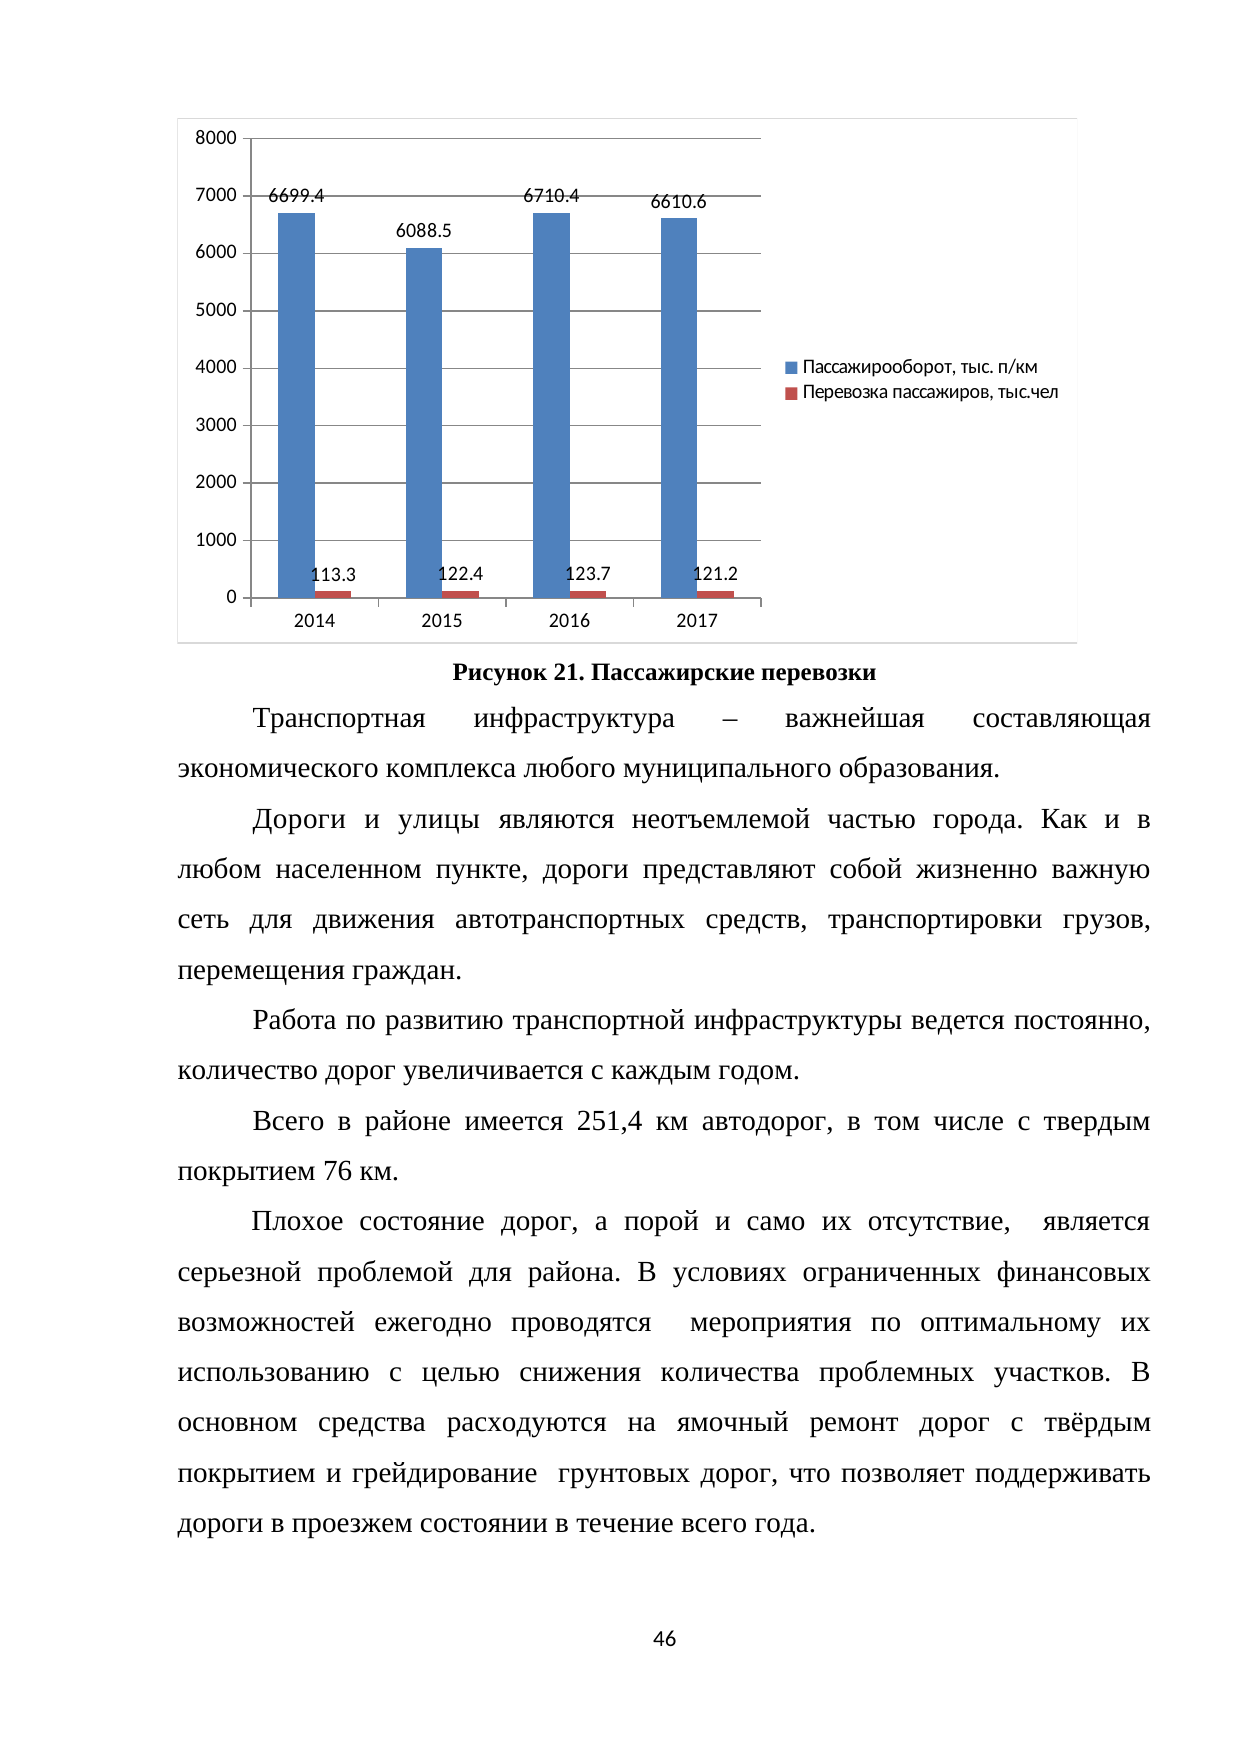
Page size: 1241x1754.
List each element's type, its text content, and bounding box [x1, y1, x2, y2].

text Рисунок 21. Пассажирские перевозки [177, 657, 1152, 686]
text Транспортная инфраструктура – важнейшая составляющая экономического комплекса любого муниципального образования. [177, 700, 1152, 784]
text Всего в районе имеется 251,4 км автодорог, в том числе с твердым покрытием 76 км. [177, 1103, 1152, 1187]
text Плохое состояние дорог, а порой и само их отсутствие, является серьезной проблемой для района. В условиях ограниченных финансовых возможностей ежегодно проводятся мероприятия по оптимальному их использованию с целью снижения количества проблемных участков. В основном средства расходуются на ямочный ремонт дорог с твёрдым покрытием и грейдирование грунтовых дорог, что позволяет поддерживать дороги в проезжем состоянии в течение всего года. [177, 1203, 1152, 1539]
text Работа по развитию транспортной инфраструктуры ведется постоянно, количество дорог увеличивается с каждым годом. [177, 1002, 1152, 1086]
text Дороги и улицы являются неотъемлемой частью города. Как и в любом населенном пункте, дороги представляют собой жизненно важную сеть для движения автотранспортных средств, транспортировки грузов, перемещения граждан. [177, 801, 1152, 985]
